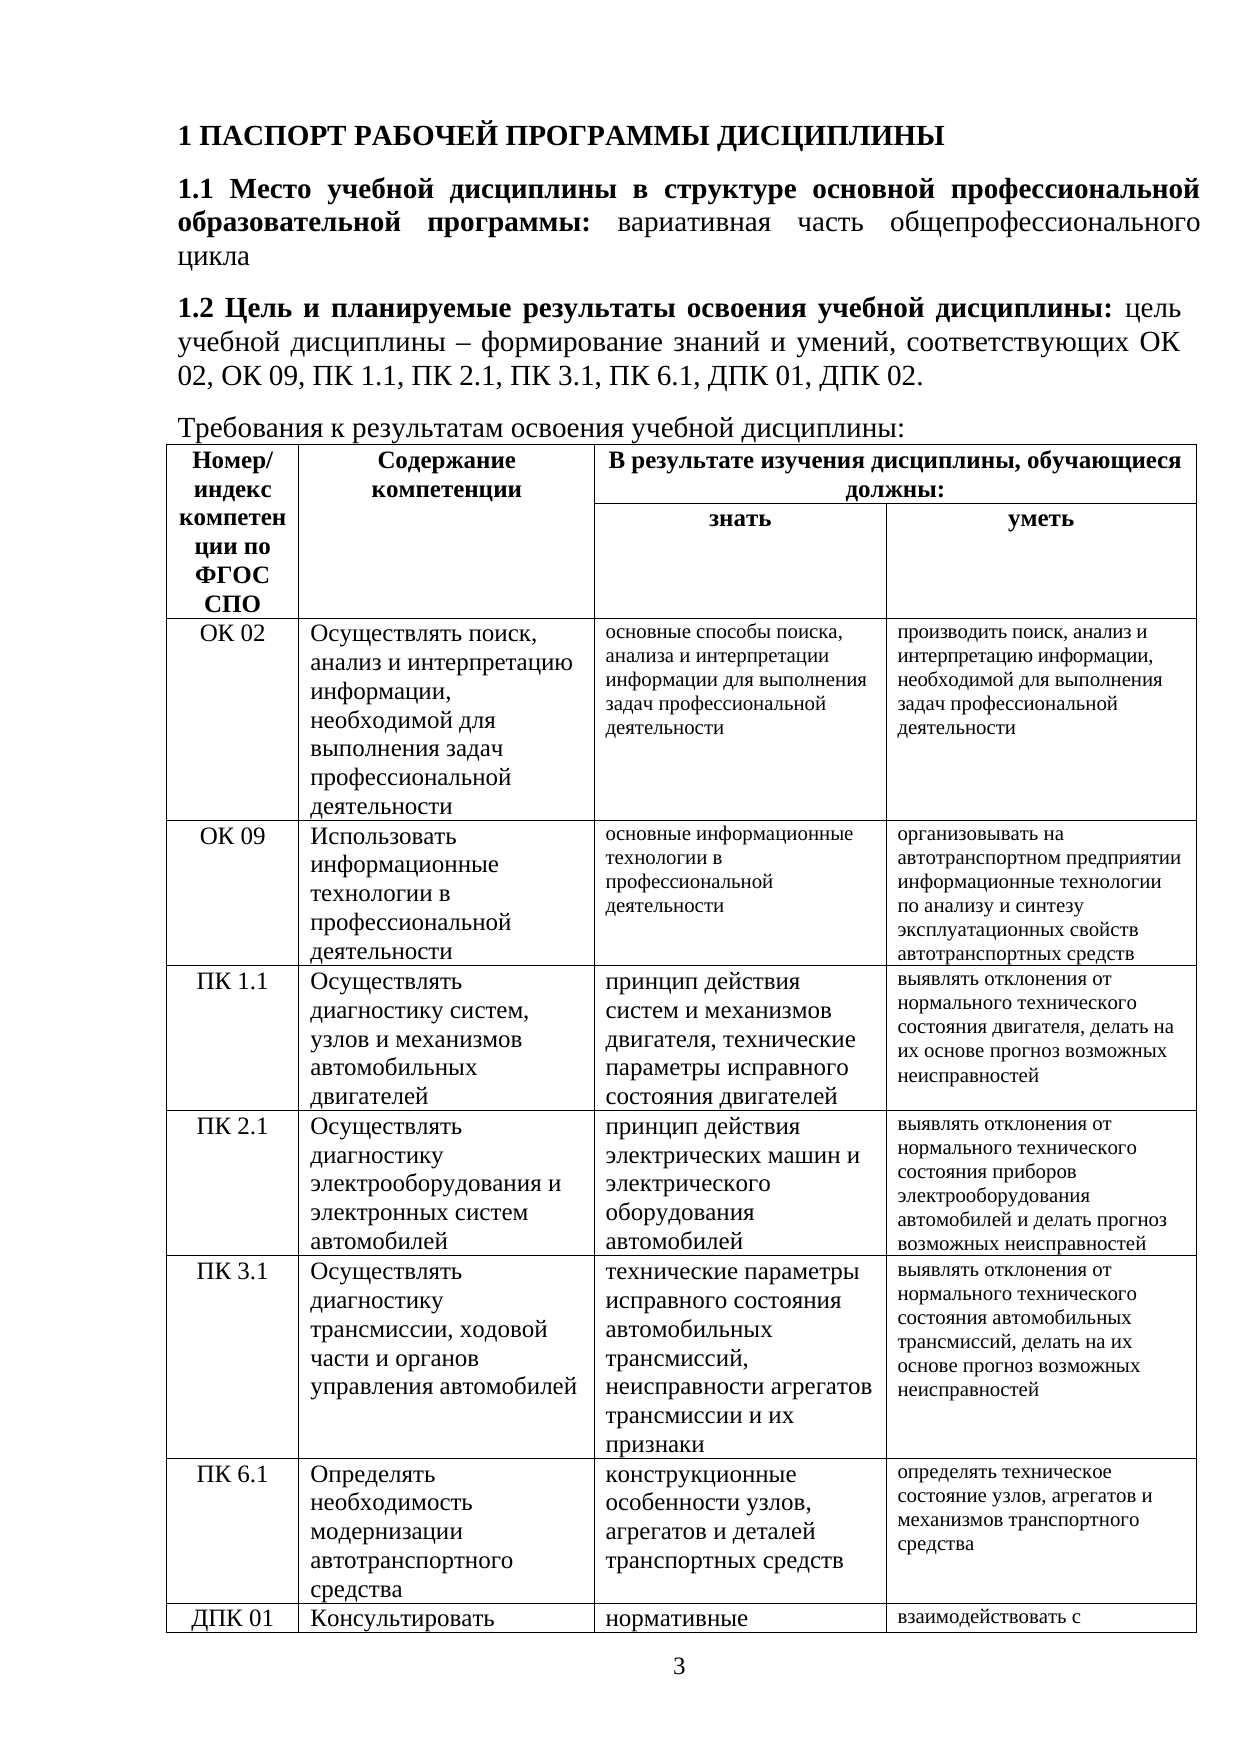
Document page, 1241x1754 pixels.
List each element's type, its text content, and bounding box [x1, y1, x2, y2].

table_cell принцип действия систем и механизмов двигателя, технические параметры исправного состояния двигателей [595, 966, 886, 1110]
table_cell Осуществлять диагностику систем, узлов и механизмов автомобильных двигателей [299, 966, 594, 1110]
table_cell конструкционные особенности узлов, агрегатов и деталей транспортных средств [595, 1459, 886, 1602]
table_cell ПК 1.1 [167, 966, 298, 1110]
table_cell знать [595, 504, 886, 617]
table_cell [299, 1604, 594, 1632]
table_cell Осуществлять диагностику трансмиссии, ходовой части и органов управления автомобилей [299, 1256, 594, 1458]
table_cell ОК 02 [167, 619, 298, 820]
table_cell выявлять отклонения от нормального технического состояния автомобильных трансмиссий, делать на их основе прогноз возможных неисправностей [887, 1256, 1196, 1458]
table_cell технические параметры исправного состояния автомобильных трансмиссий, неисправности агрегатов трансмиссии и их признаки [595, 1256, 886, 1458]
text Требования к результатам освоения учебной дисциплины: [177, 410, 1181, 444]
table_cell Осуществлять диагностику электрооборудования и электронных систем автомобилей [299, 1111, 594, 1255]
table_cell выявлять отклонения от нормального технического состояния приборов электрооборудования автомобилей и делать прогноз возможных неисправностей [887, 1111, 1196, 1255]
table_header Номер/ индекс компетенции по ФГОС СПО [167, 445, 298, 617]
table_header Содержание компетенции [299, 445, 594, 617]
table_cell выявлять отклонения от нормального технического состояния двигателя, делать на их основе прогноз возможных неисправностей [887, 966, 1196, 1110]
table_cell основные способы поиска, анализа и интерпретации информации для выполнения задач профессиональной деятельности [595, 619, 886, 820]
table_cell Использовать информационные технологии в профессиональной деятельности [299, 821, 594, 965]
table_cell ОК 09 [167, 821, 298, 965]
table_cell уметь [887, 504, 1196, 617]
text 1.2 Цель и планируемые результаты освоения учебной дисциплины: цель учебной дисциплины – формирование знаний и умений, соответствующих ОК 02, ОК 09, ПК 1.1, ПК 2.1, ПК 3.1, ПК 6.1, ДПК 01, ДПК 02. [177, 291, 1181, 391]
text 1 ПАСПОРТ РАБОЧЕЙ ПРОГРАММЫ ДИСЦИПЛИНЫ [177, 118, 1181, 152]
table_cell ПК 6.1 [167, 1459, 298, 1602]
table_cell организовывать на автотранспортном предприятии информационные технологии по анализу и синтезу эксплуатационных свойств автотранспортных средств [887, 821, 1196, 965]
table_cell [595, 1604, 886, 1632]
table_cell ПК 2.1 [167, 1111, 298, 1255]
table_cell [887, 1604, 1196, 1632]
text 1.1 Место учебной дисциплины в структуре основной профессиональной образовательной программы: вариативная часть общепрофессионального цикла [177, 171, 1201, 271]
table_cell принцип действия электрических машин и электрического оборудования автомобилей [595, 1111, 886, 1255]
table_cell производить поиск, анализ и интерпретацию информации, необходимой для выполнения задач профессиональной деятельности [887, 619, 1196, 820]
table_cell Осуществлять поиск, анализ и интерпретацию информации, необходимой для выполнения задач профессиональной деятельности [299, 619, 594, 820]
table_header В результате изучения дисциплины, обучающиеся должны: [595, 445, 1196, 502]
table_cell ПК 3.1 [167, 1256, 298, 1458]
table_cell Определять необходимость модернизации автотранспортного средства [299, 1459, 594, 1602]
table_cell основные информационные технологии в профессиональной деятельности [595, 821, 886, 965]
table_cell ДПК 01 [167, 1604, 298, 1632]
table_cell определять техническое состояние узлов, агрегатов и механизмов транспортного средства [887, 1459, 1196, 1602]
